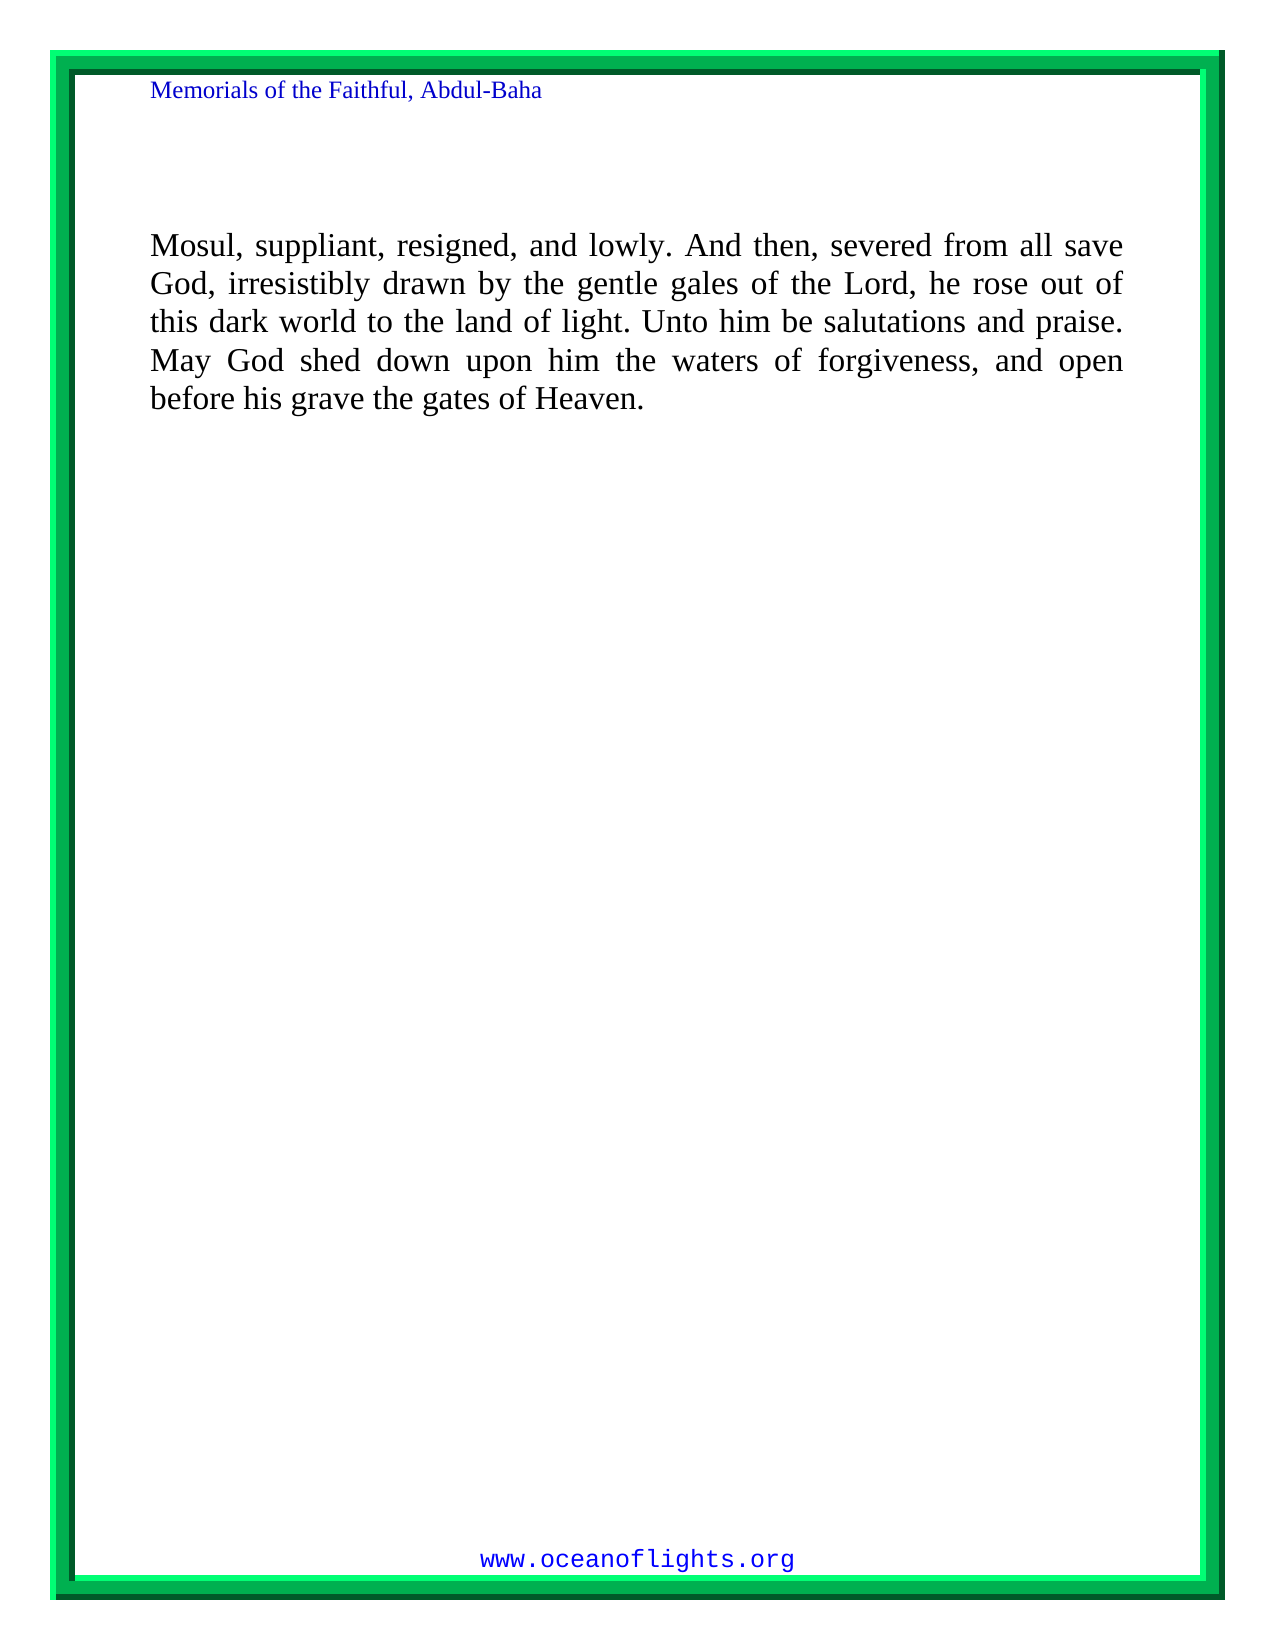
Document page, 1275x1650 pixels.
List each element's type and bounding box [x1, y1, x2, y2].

text [150, 225, 1125, 417]
